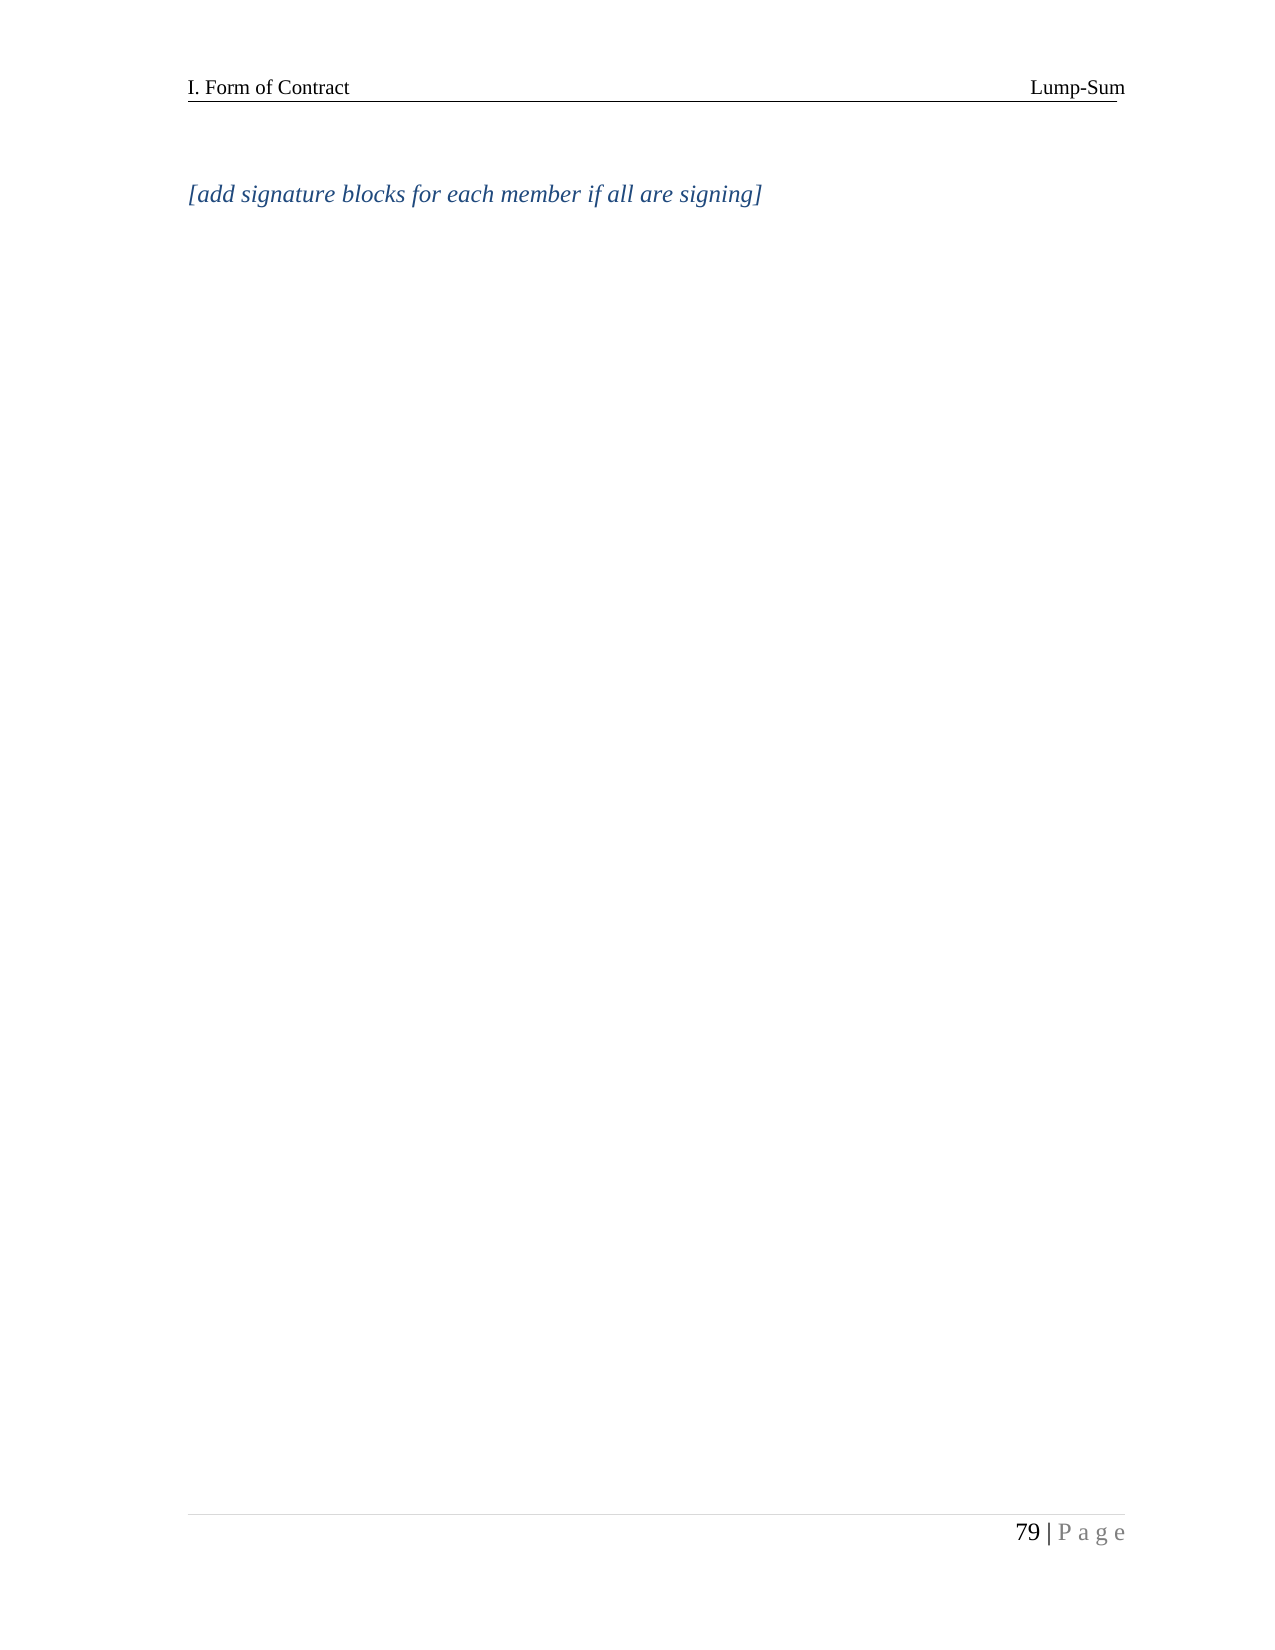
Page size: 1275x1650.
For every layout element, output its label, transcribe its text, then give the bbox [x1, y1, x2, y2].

text [add signature blocks for each member if all are signing] [187, 179, 1125, 207]
